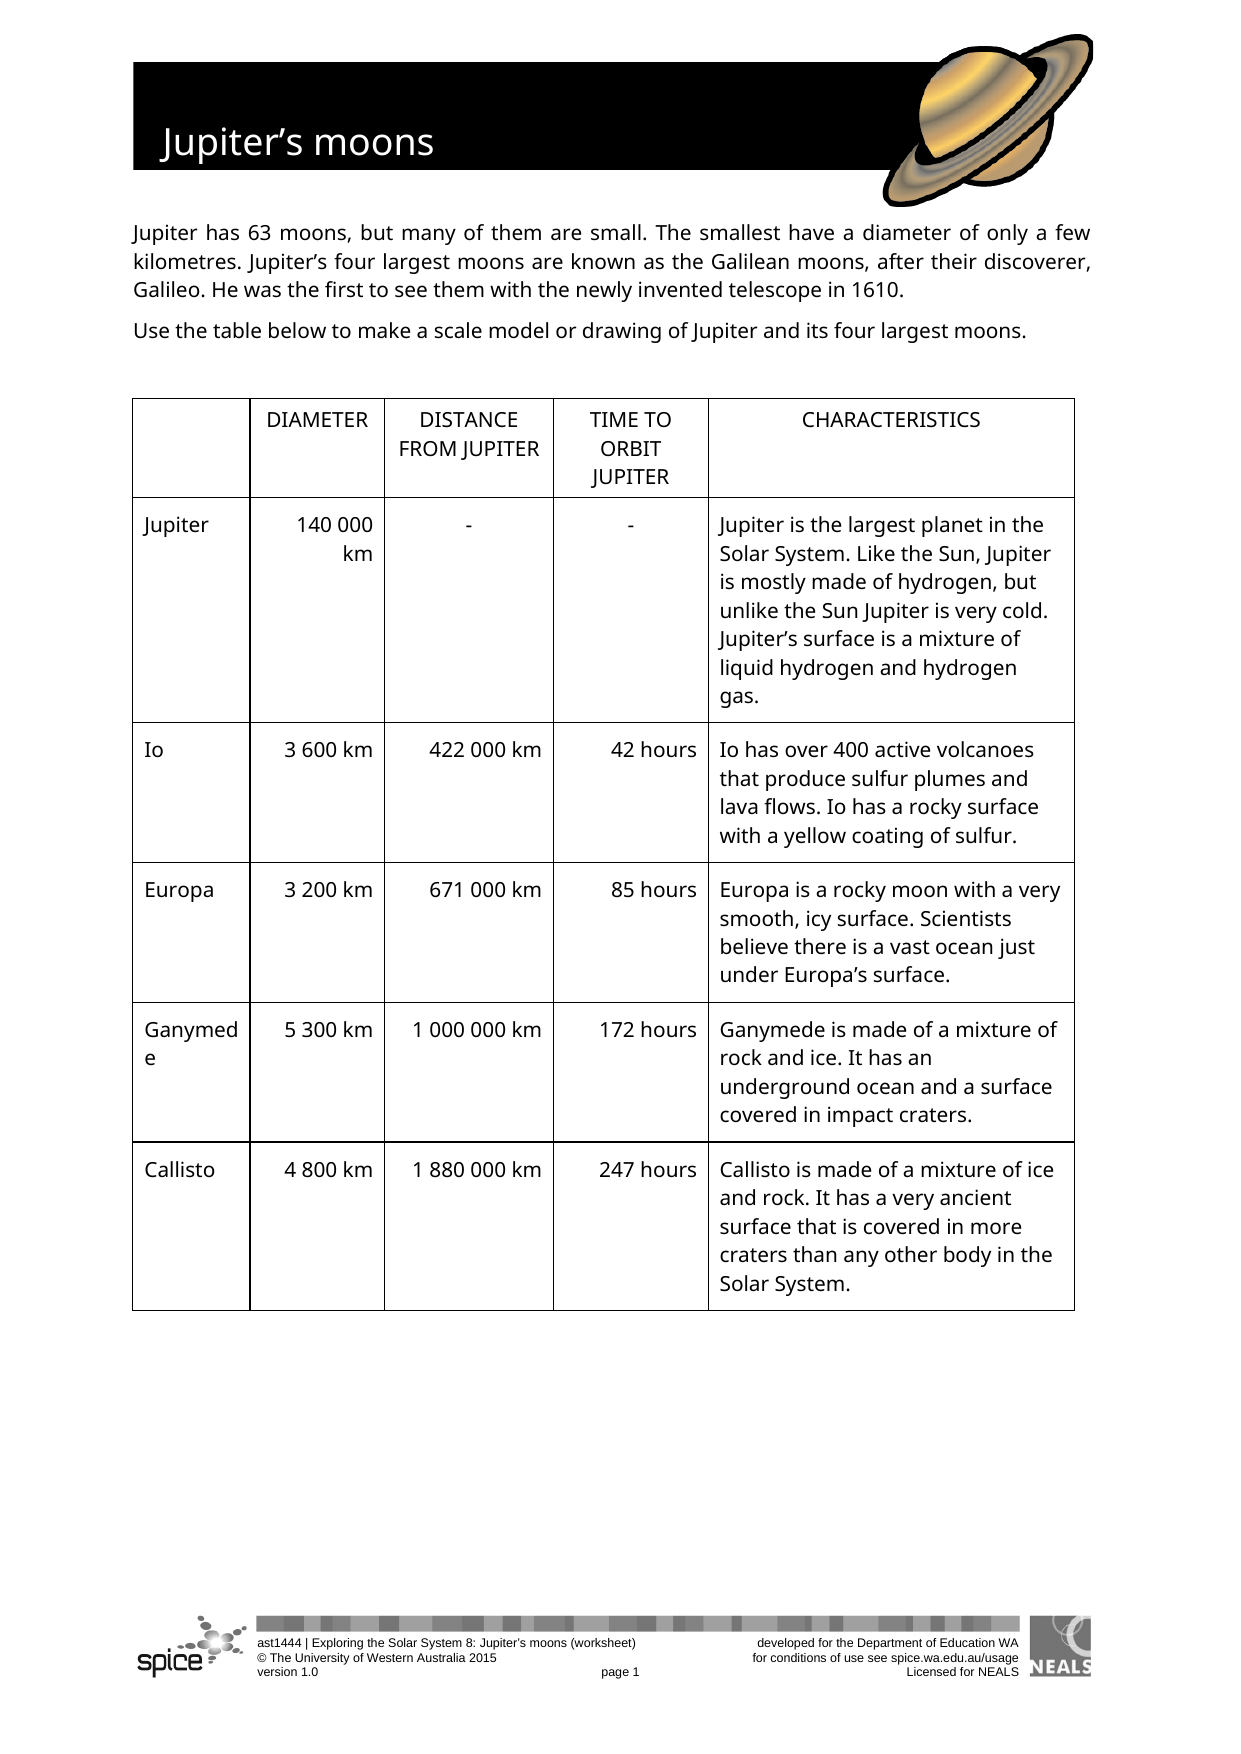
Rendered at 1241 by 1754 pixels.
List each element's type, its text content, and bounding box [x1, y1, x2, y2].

table_cell Callisto [133, 1143, 249, 1309]
table_cell Callisto is made of a mixture of ice and rock. It has a very ancient surface that is covered in more craters than any other body in the Solar System. [709, 1143, 1074, 1309]
table_cell Jupiter is the largest planet in the Solar System. Like the Sun, Jupiter is mostly made of hydrogen, but unlike the Sun Jupiter is very cold. Jupiter’s surface is a mixture of liquid hydrogen and hydrogen gas. [709, 498, 1074, 722]
table_header DIAMETER [251, 399, 384, 497]
table_cell 1 000 000 km [385, 1003, 553, 1141]
table_cell Io has over 400 active volcanoes that produce sulfur plumes and lava flows. Io has a rocky surface with a yellow coating of sulfur. [709, 723, 1074, 862]
picture [133, 34, 1094, 207]
table_cell - [385, 498, 553, 722]
table_cell 3 600 km [251, 723, 384, 862]
table_cell Europa [133, 863, 249, 1002]
table_cell 42 hours [554, 723, 708, 862]
table_header DISTANCE FROM JUPITER [385, 399, 553, 497]
table_cell 5 300 km [251, 1003, 384, 1141]
table_cell Europa is a rocky moon with a very smooth, icy surface. Scientists believe there is a vast ocean just under Europa’s surface. [709, 863, 1074, 1002]
table_cell 422 000 km [385, 723, 553, 862]
table_cell 4 800 km [251, 1143, 384, 1309]
table_cell 140 000 km [251, 498, 384, 722]
table_cell 85 hours [554, 863, 708, 1002]
text Use the table below to make a scale model or drawing of Jupiter and its four largest moons. [133, 316, 1093, 344]
table_cell 172 hours [554, 1003, 708, 1141]
picture [133, 1607, 1094, 1688]
table_header CHARACTERISTICS [709, 399, 1074, 497]
text Jupiter has 63 moons, but many of them are small. The smallest have a diameter of only a few kilometres. Jupiter’s four largest moons are known as the Galilean moons, after their discoverer, Galileo. He was the first to see them with the newly invented telescope in 1610. [133, 218, 1093, 304]
table_cell Jupiter [133, 498, 249, 722]
table_header TIME TO ORBIT JUPITER [554, 399, 708, 497]
table_header [133, 399, 249, 497]
table_cell - [554, 498, 708, 722]
table_cell Ganymede [133, 1003, 249, 1141]
table_cell 1 880 000 km [385, 1143, 553, 1309]
table_cell 3 200 km [251, 863, 384, 1002]
table_cell Io [133, 723, 249, 862]
table_cell Ganymede is made of a mixture of rock and ice. It has an underground ocean and a surface covered in impact craters. [709, 1003, 1074, 1141]
table_cell 671 000 km [385, 863, 553, 1002]
table_cell 247 hours [554, 1143, 708, 1309]
